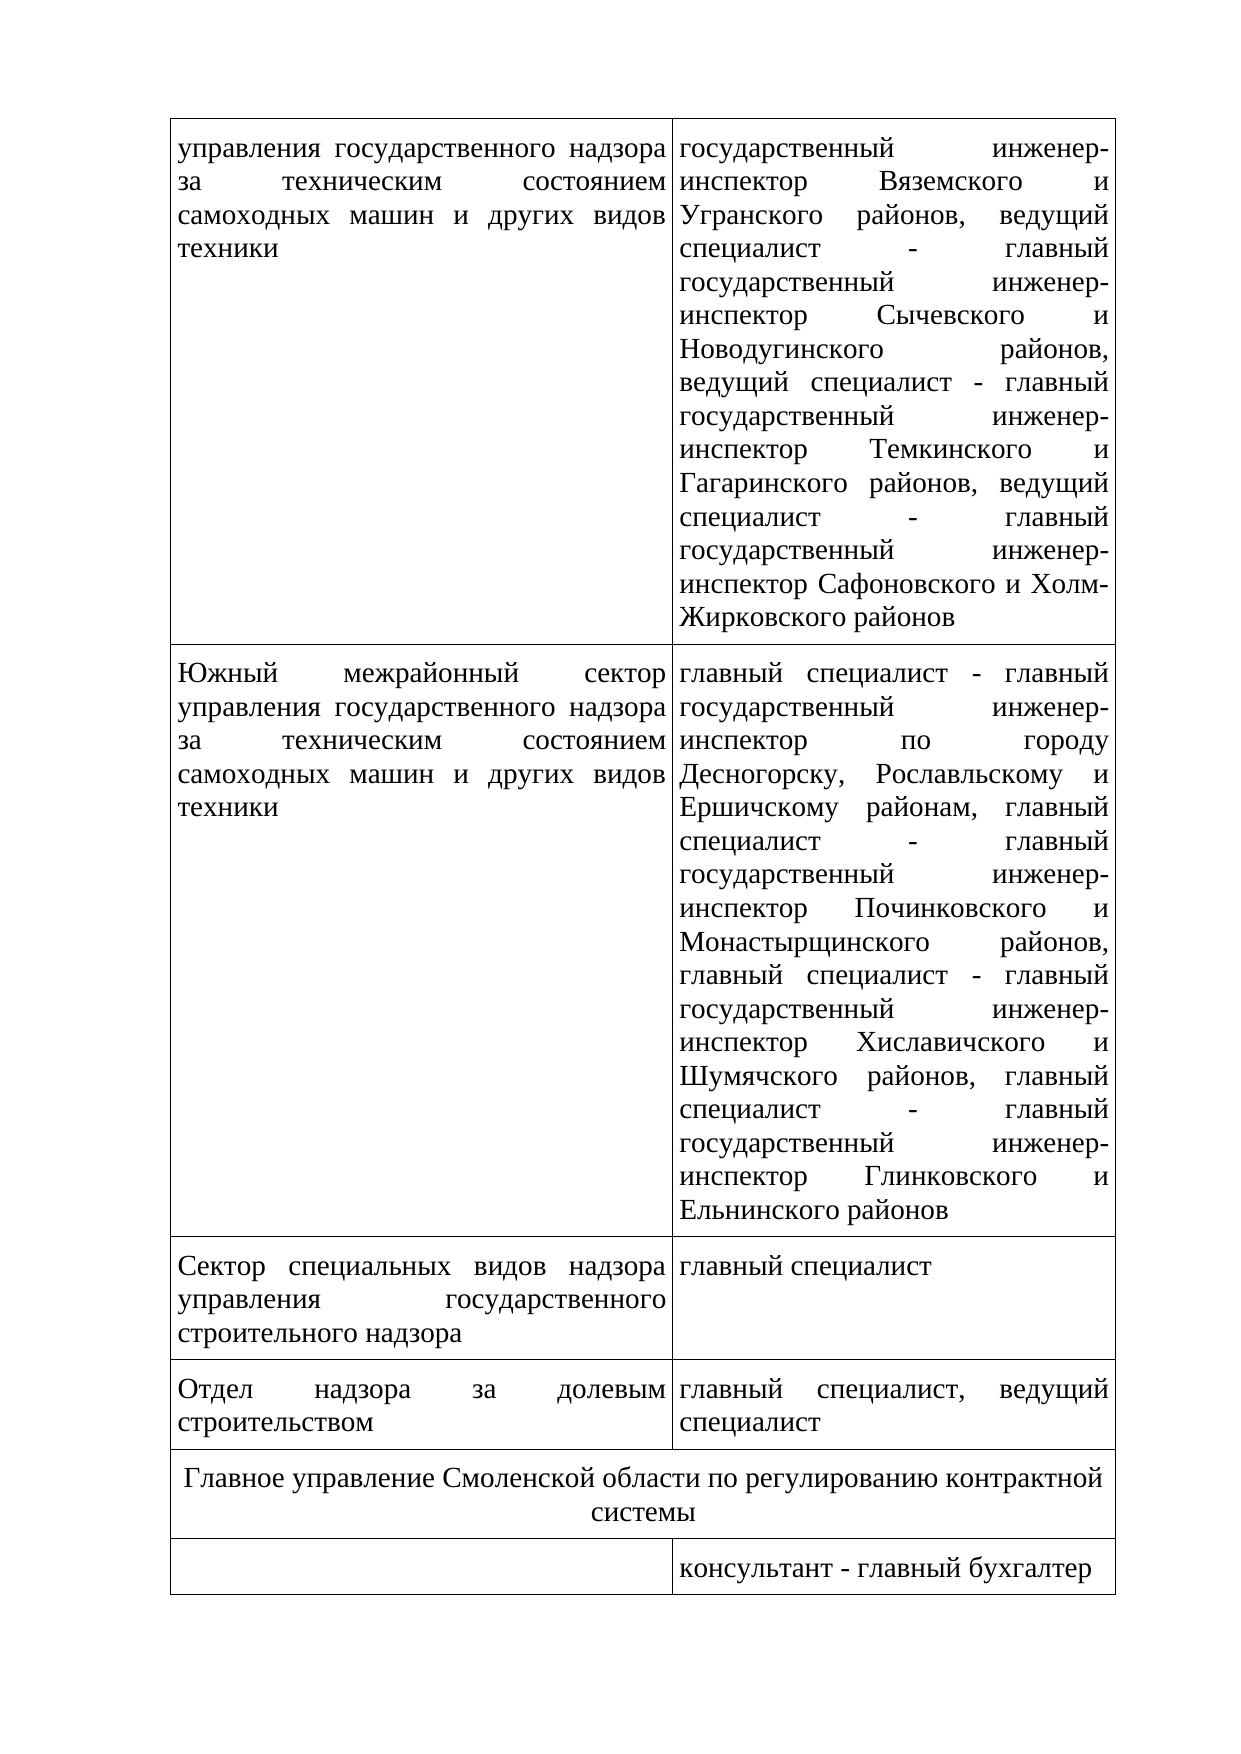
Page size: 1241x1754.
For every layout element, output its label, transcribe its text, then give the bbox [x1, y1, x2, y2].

table_cell [171, 1539, 672, 1594]
table_cell консультант - главный бухгалтер [673, 1539, 1115, 1594]
table_cell главный специалист, ведущий специалист [673, 1360, 1115, 1449]
table_cell главный специалист [673, 1237, 1115, 1359]
table_cell главный специалист - главный государственный инженер-инспектор по городу Десногорску, Рославльскому и Ершичскому районам, главный специалист - главный государственный инженер-инспектор Починковского и Монастырщинского районов, главный специалист - главный государственный инженер-инспектор Хиславичского и Шумячского районов, главный специалист - главный государственный инженер-инспектор Глинковского и Ельнинского районов [673, 645, 1115, 1236]
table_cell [171, 119, 672, 644]
table_cell Отдел надзора за долевым строительством [171, 1360, 672, 1449]
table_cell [673, 119, 1115, 644]
table_cell Главное управление Смоленской области по регулированию контрактной системы [171, 1450, 1115, 1538]
table_cell Южный межрайонный сектор управления государственного надзора за техническим состоянием самоходных машин и других видов техники [171, 645, 672, 1236]
table_cell Сектор специальных видов надзора управления государственного строительного надзора [171, 1237, 672, 1359]
